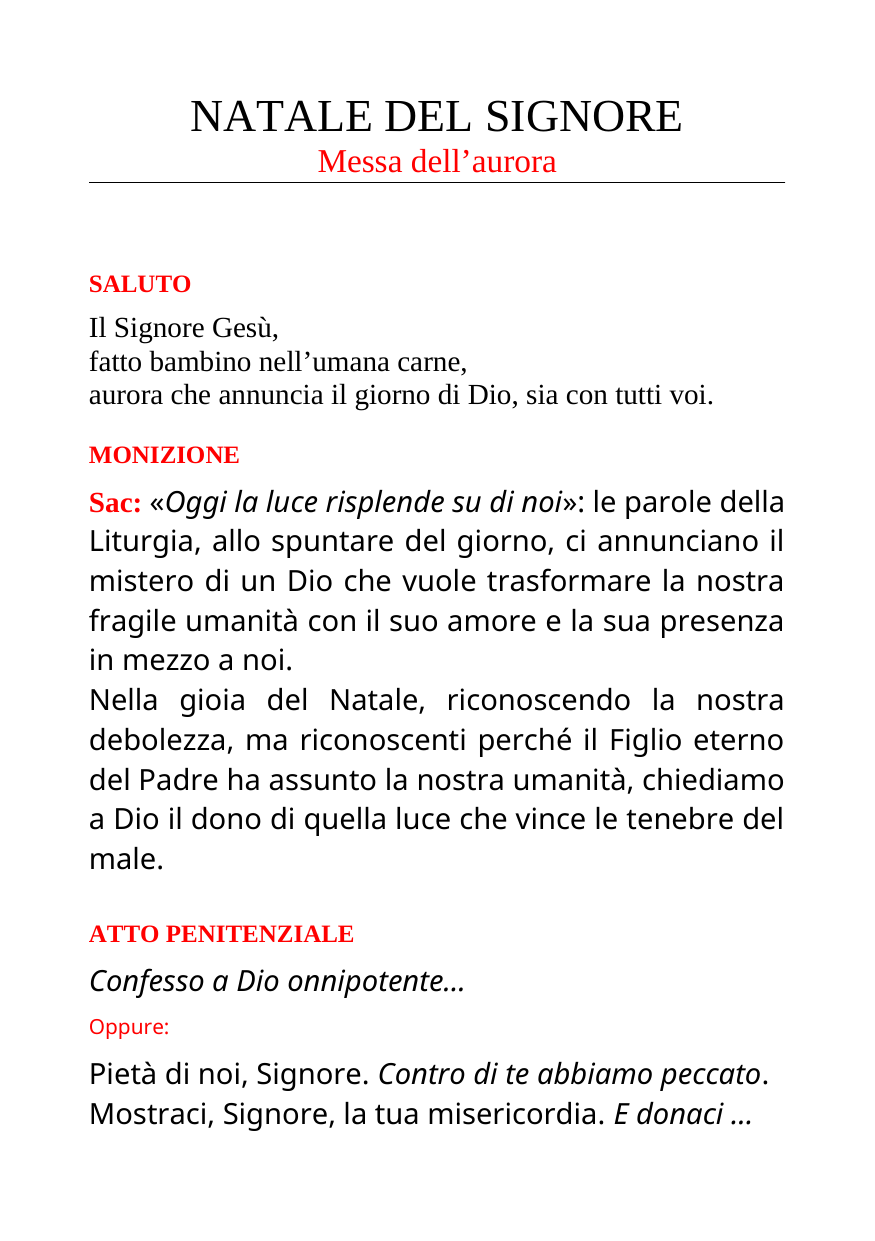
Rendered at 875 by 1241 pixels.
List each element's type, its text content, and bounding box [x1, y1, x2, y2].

text SALUTO [89, 269, 785, 298]
text Nella gioia del Natale, riconoscendo la nostra debolezza, ma riconoscenti perché il Figlio eterno del Padre ha assunto la nostra umanità, chiediamo a Dio il dono di quella luce che vince le tenebre del male. [89, 679, 785, 878]
text ATTO PENITENZIALE [89, 919, 785, 948]
text Pietà di noi, Signore. Contro di te abbiamo peccato. [89, 1053, 785, 1093]
text fatto bambino nell’umana carne, [89, 344, 785, 377]
text MONIZIONE [89, 440, 785, 468]
text Confesso a Dio onnipotente… [89, 960, 785, 1000]
text Il Signore Gesù, [89, 310, 785, 344]
text Sac: «Oggi la luce risplende su di noi»: le parole della Liturgia, allo spuntare del giorno, ci annunciano il mistero di un Dio che vuole trasformare la nostra fragile umanità con il suo amore e la sua presenza in mezzo a noi. [89, 481, 785, 679]
text Messa dell’aurora [89, 141, 785, 182]
text NATALE DEL SIGNORE [89, 89, 785, 141]
text Oppure: [89, 1012, 785, 1041]
text aurora che annuncia il giorno di Dio, sia con tutti voi. [89, 377, 785, 411]
text Mostraci, Signore, la tua misericordia. E donaci … [89, 1093, 785, 1133]
